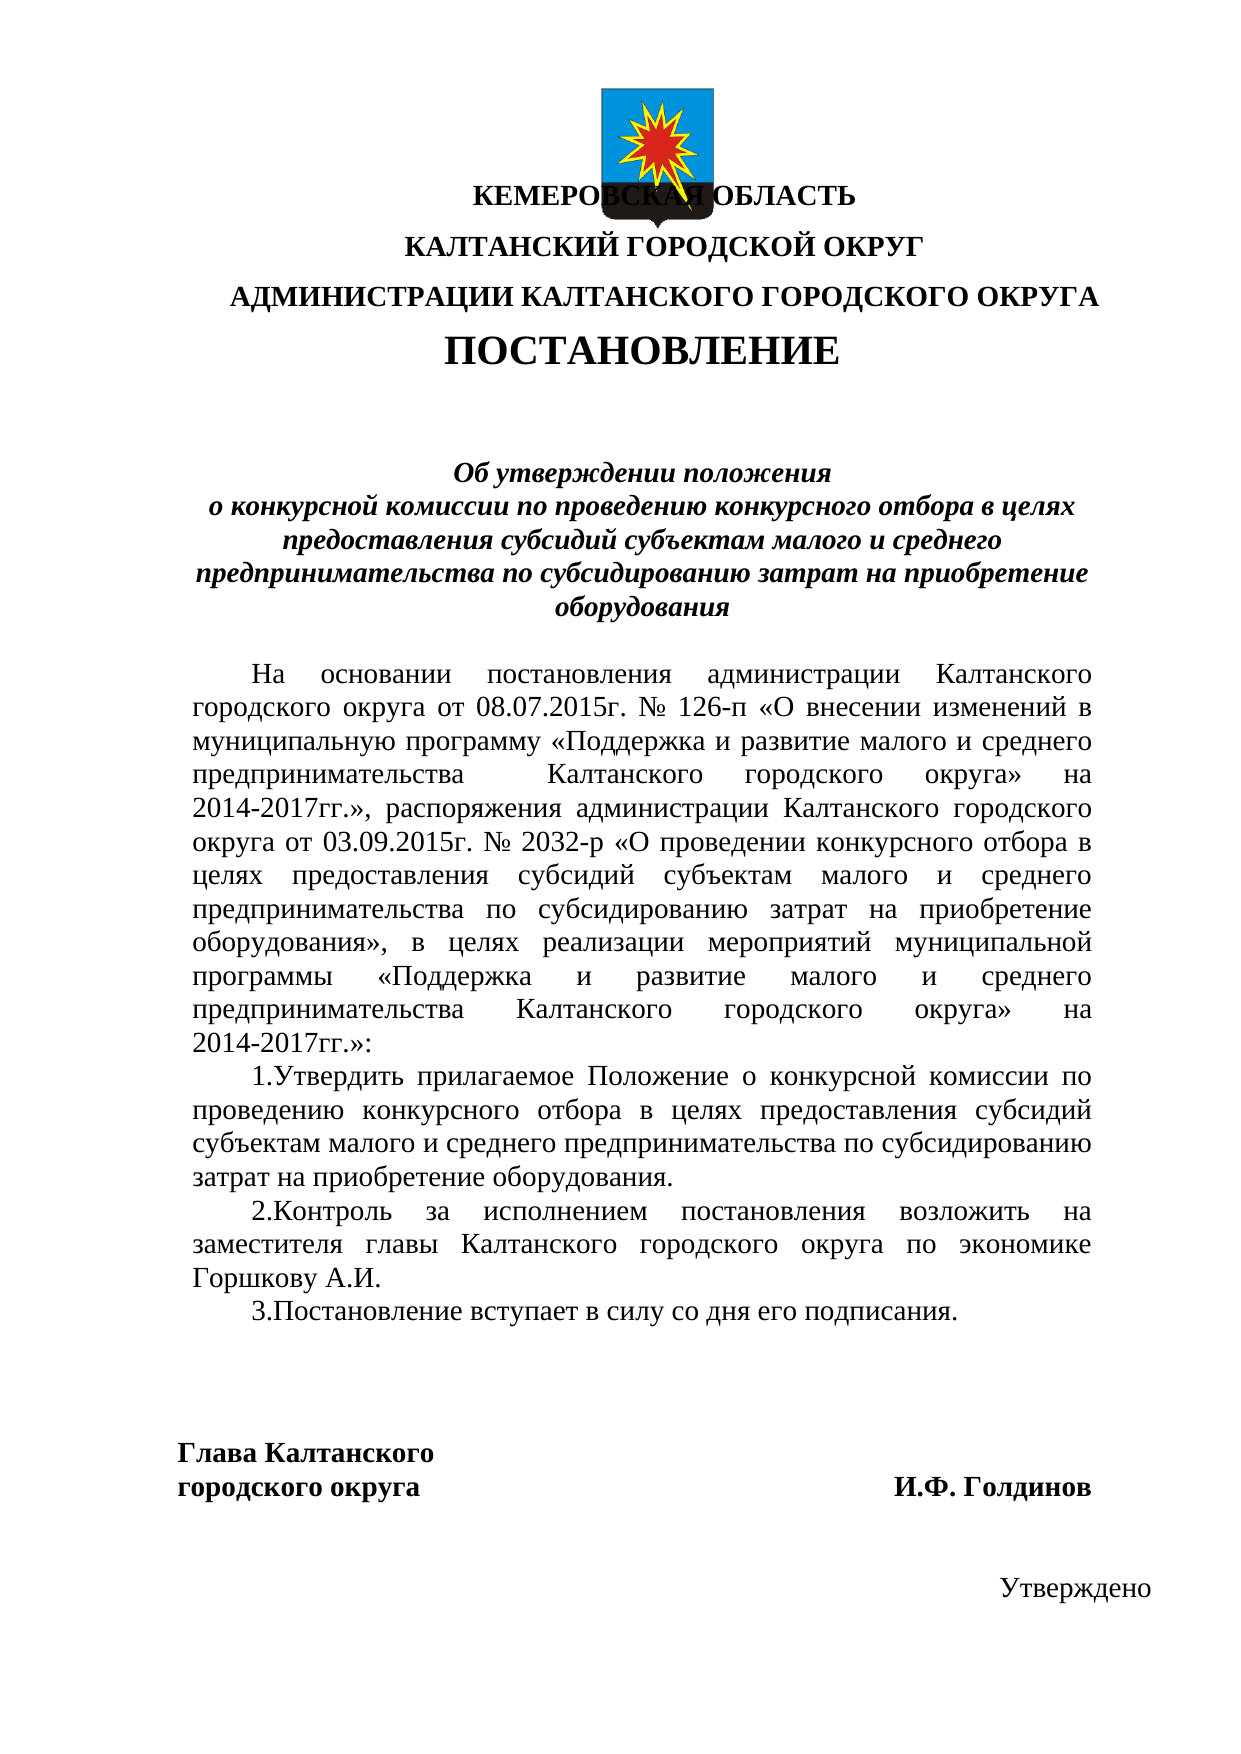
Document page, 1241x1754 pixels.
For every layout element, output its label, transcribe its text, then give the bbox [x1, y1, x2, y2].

list 1.Утвердить прилагаемое Положение о конкурсной комиссии по проведению конкурсного отбора в целях предоставления субсидий субъектам малого и среднего предпринимательства по субсидированию затрат на приобретение оборудования. [192, 1058, 1093, 1193]
text ПОСТАНОВЛЕНИЕ [192, 326, 1093, 374]
text Утверждено [177, 1570, 1152, 1603]
text Об утверждении положения [192, 455, 1093, 488]
list 3.Постановление вступает в силу со дня его подписания. [251, 1293, 1093, 1327]
text о конкурсной комиссии по проведению конкурсного отбора в целях предоставления субсидий субъектам малого и среднего предпринимательства по субсидированию затрат на приобретение оборудования [192, 488, 1093, 622]
text городского округа И.Ф. Голдинов [177, 1469, 1093, 1503]
picture [620, 105, 695, 179]
table_header КЕМЕРОВСКАЯ ОБЛАСТЬ КАЛТАНСКИЙ ГОРОДСКОЙ ОКРУГ АДМИНИСТРАЦИИ КАЛТАНСКОГО ГОРОДСКОГО ОКРУГА [175, 179, 1154, 326]
text Глава Калтанского [177, 1436, 1093, 1469]
list 2.Контроль за исполнением постановления возложить на заместителя главы Калтанского городского округа по экономике Горшкову А.И. [192, 1193, 1093, 1293]
text На основании постановления администрации Калтанского городского округа от 08.07.2015г. № 126-п «О внесении изменений в муниципальную программу «Поддержка и развитие малого и среднего предпринимательства Калтанского городского округа» на 2014-2017гг.», распоряжения администрации Калтанского городского округа от 03.09.2015г. № 2032-р «О проведении конкурсного отбора в целях предоставления субсидий субъектам малого и среднего предпринимательства по субсидированию затрат на приобретение оборудования», в целях реализации мероприятий муниципальной программы «Поддержка и развитие малого и среднего предпринимательства Калтанского городского округа» на 2014-2017гг.»: [192, 656, 1093, 1058]
